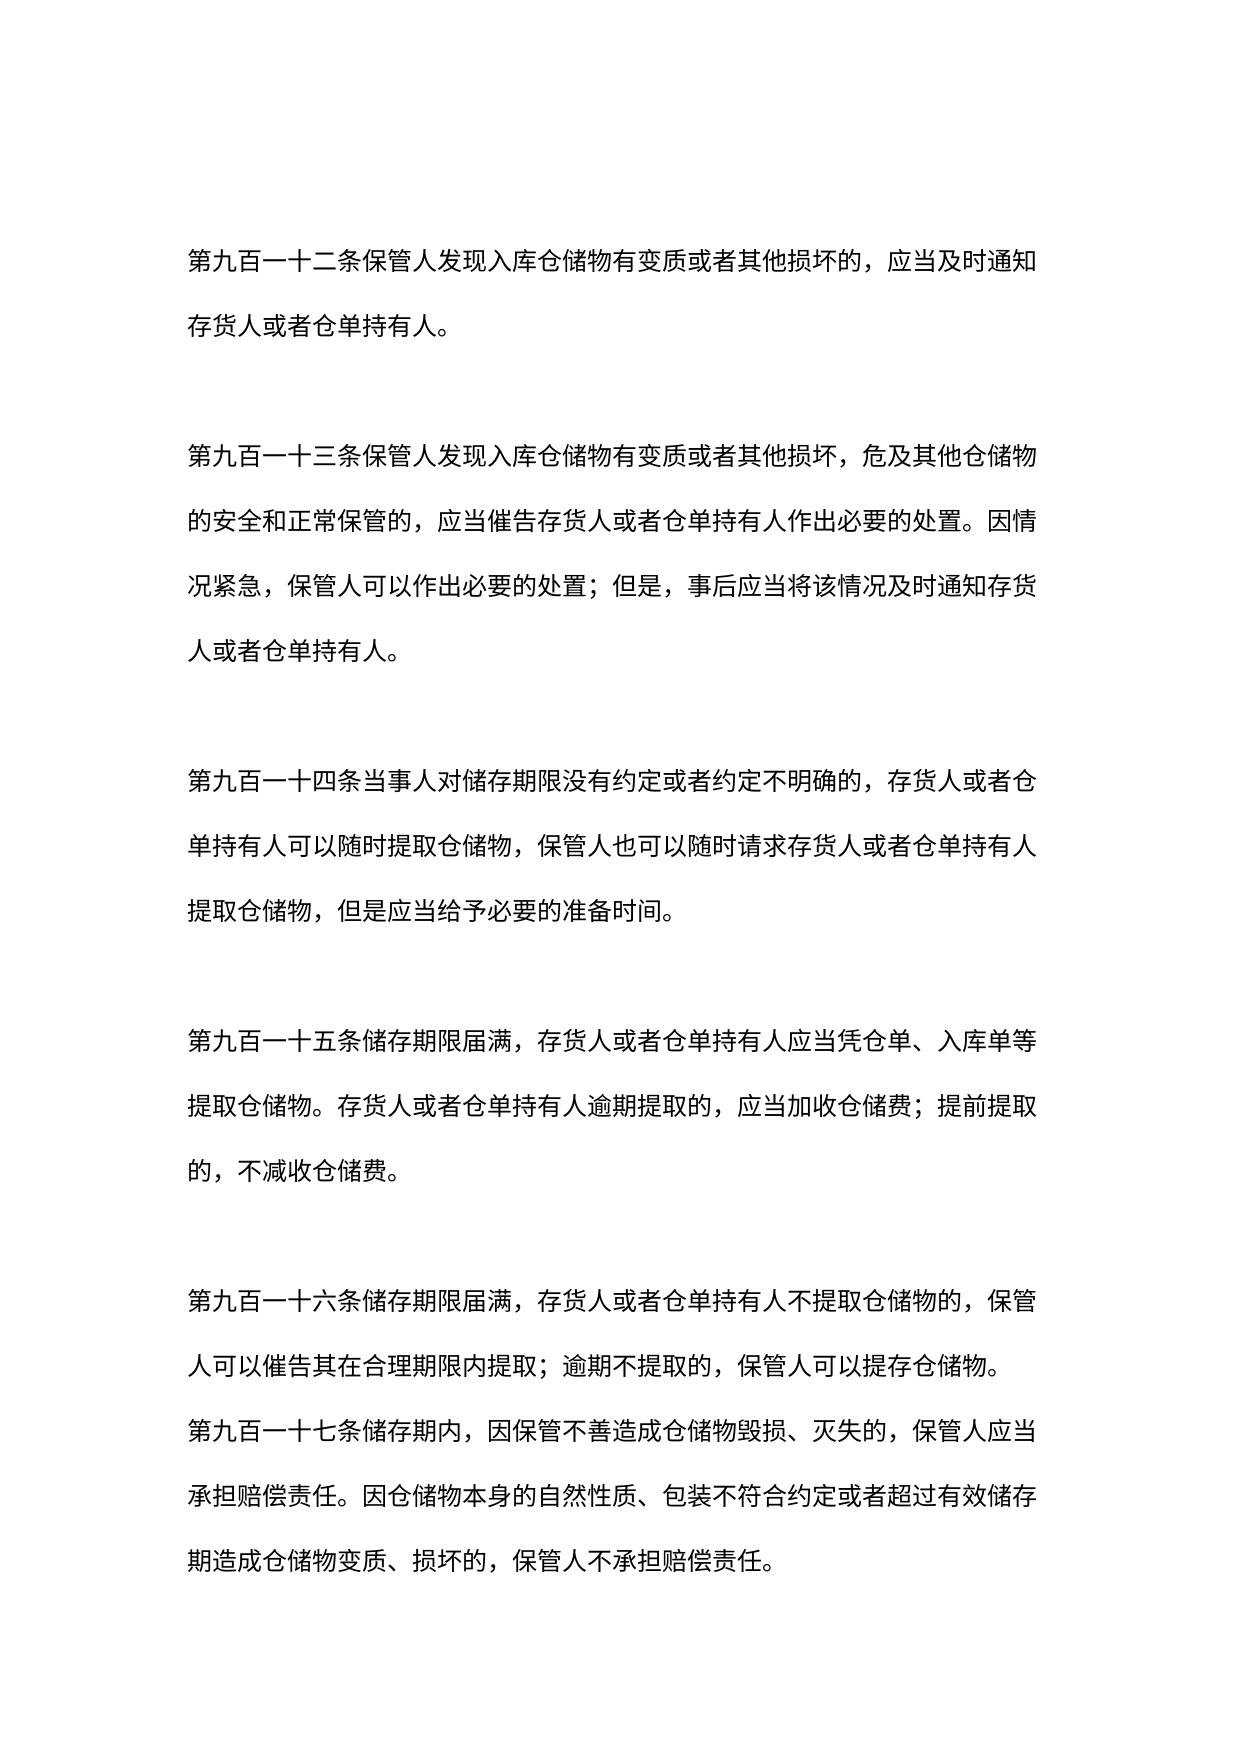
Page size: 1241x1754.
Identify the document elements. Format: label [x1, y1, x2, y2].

text [187, 162, 1053, 1592]
